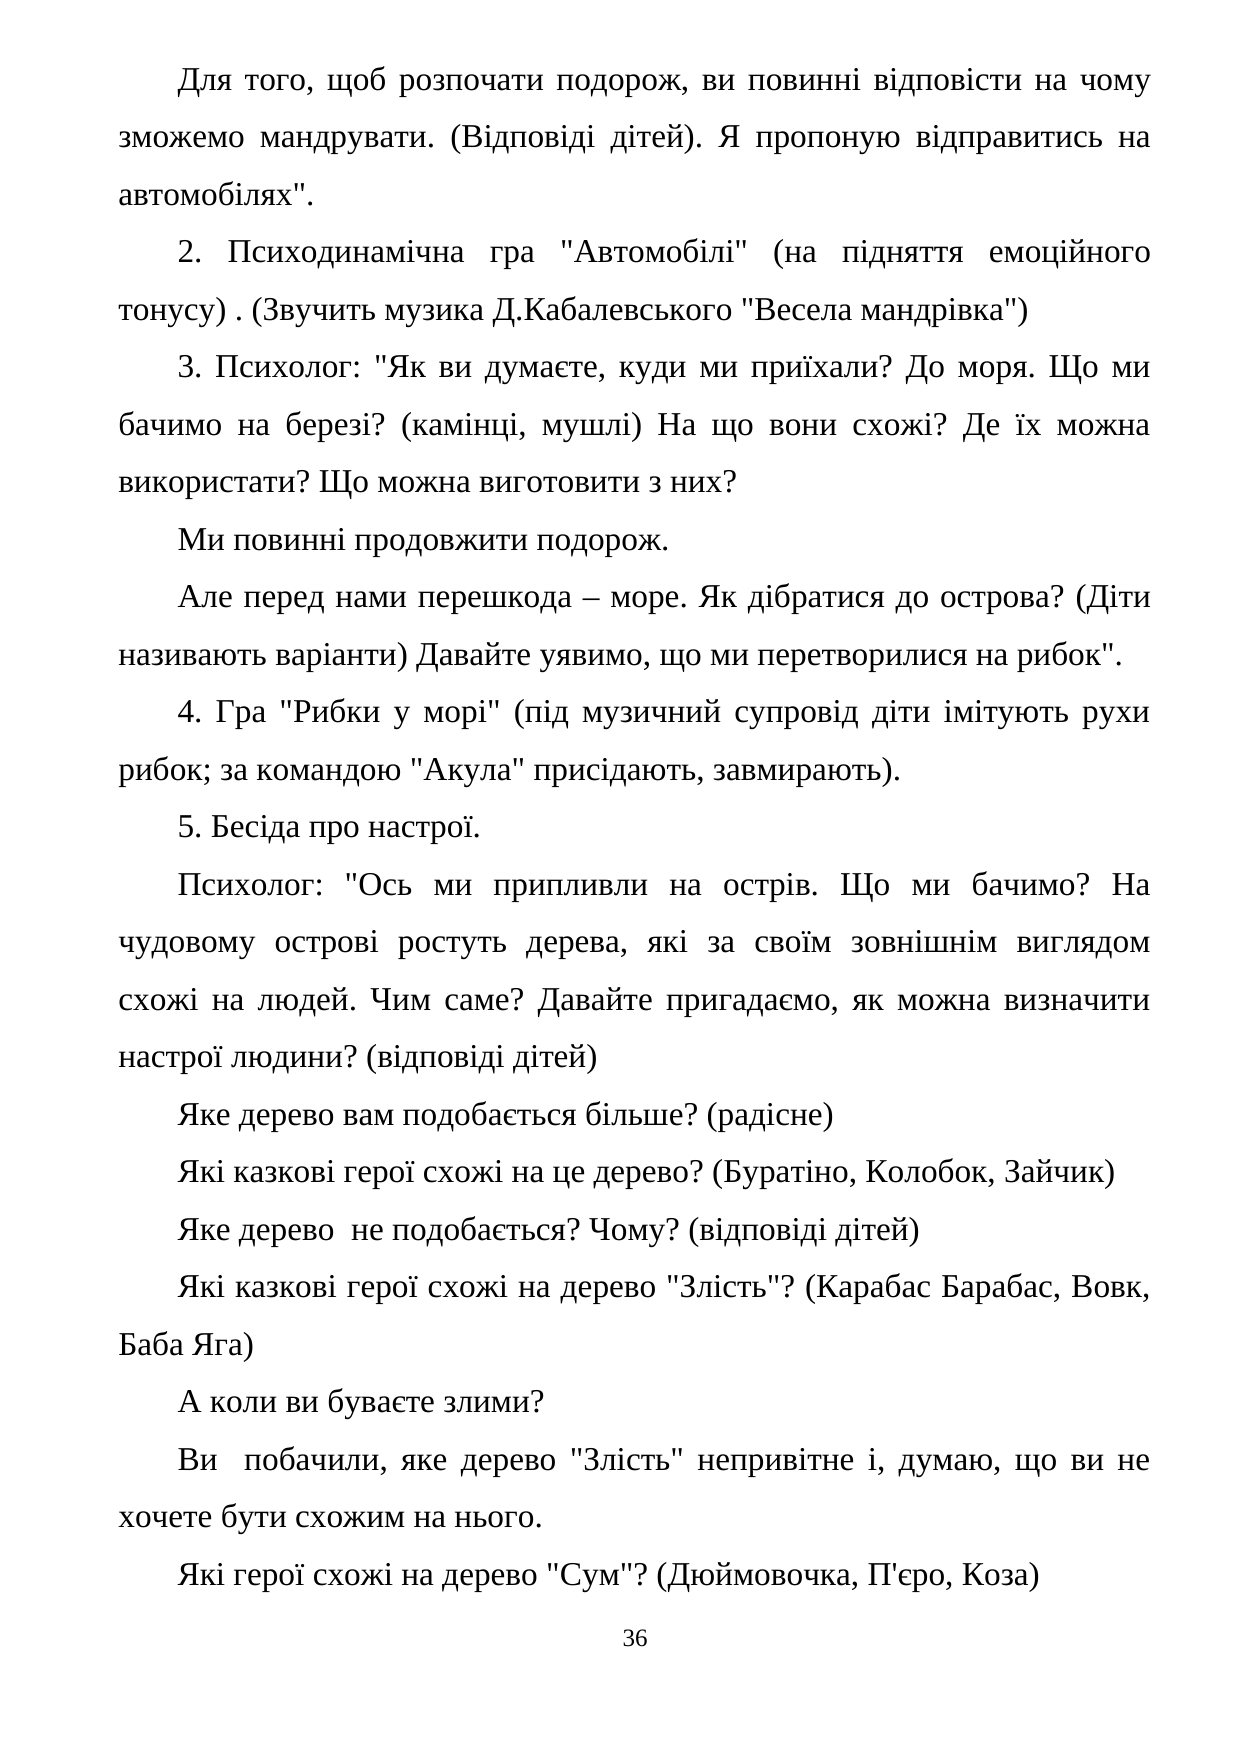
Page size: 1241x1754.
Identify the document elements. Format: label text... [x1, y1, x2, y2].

text 5. Бесіда про настрої. [118, 807, 1152, 845]
text Психолог: "Ось ми припливли на острів. Що ми бачимо? На чудовому острові ростуть дерева, які за своїм зовнішнім виглядом схожі на людей. Чим саме? Давайте пригадаємо, як можна визначити настрої людини? (відповіді дітей) [118, 864, 1152, 1075]
text Ви побачили, яке дерево "Злість" непривітне і, думаю, що ви не хочете бути схожим на нього. [118, 1439, 1152, 1535]
text Ми повинні продовжити подорож. [118, 519, 1152, 557]
text Яке дерево не подобається? Чому? (відповіді дітей) [118, 1209, 1152, 1247]
text Які казкові герої схожі на це дерево? (Буратіно, Колобок, Зайчик) [118, 1152, 1152, 1190]
text Які герої схожі на дерево "Сум"? (Дюймовочка, П'єро, Коза) [118, 1554, 1152, 1592]
text 2. Психодинамічна гра "Автомобілі" (на підняття емоційного тонусу) . (Звучить музика Д.Кабалевського "Весела мандрівка") [118, 232, 1152, 327]
text Яке дерево вам подобається більше? (радісне) [118, 1094, 1152, 1132]
text 3. Психолог: "Як ви думаєте, куди ми приїхали? До моря. Що ми бачимо на березі? (камінці, мушлі) На що вони схожі? Де їх можна використати? Що можна виготовити з них? [118, 347, 1152, 500]
text А коли ви буваєте злими? [118, 1382, 1152, 1420]
text Але перед нами перешкода – море. Як дібратися до острова? (Діти називають варіанти) Давайте уявимо, що ми перетворилися на рибок". [118, 577, 1152, 672]
text Для того, щоб розпочати подорож, ви повинні відповісти на чому зможемо мандрувати. (Відповіді дітей). Я пропоную відправитись на автомобілях". [118, 59, 1152, 212]
text Які казкові герої схожі на дерево "Злість"? (Карабас Барабас, Вовк, Баба Яга) [118, 1267, 1152, 1362]
text 4. Гра "Рибки у морі" (під музичний супровід діти імітують рухи рибок; за командою "Акула" присідають, завмирають). [118, 692, 1152, 787]
